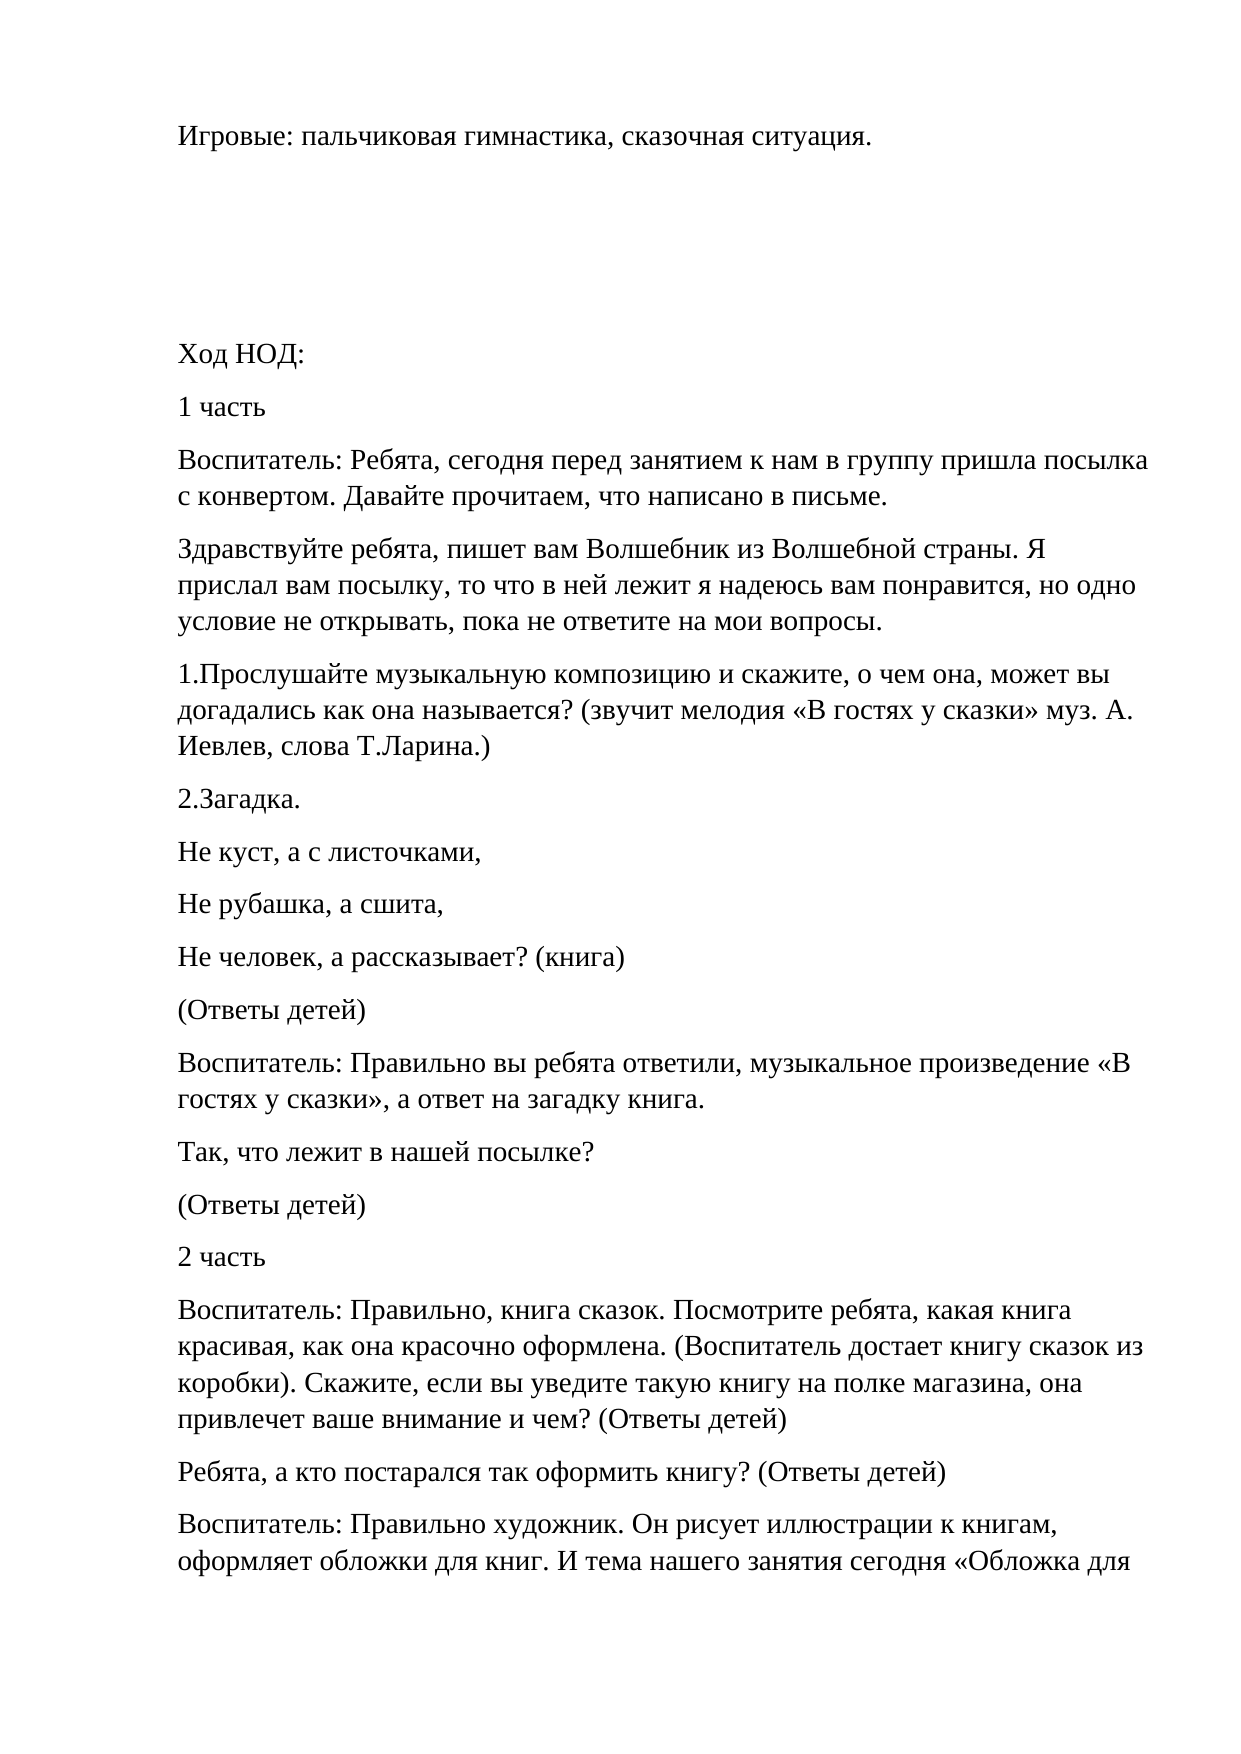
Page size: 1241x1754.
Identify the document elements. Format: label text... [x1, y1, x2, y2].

text (Ответы детей) [177, 992, 1152, 1026]
text Ребята, а кто постарался так оформить книгу? (Ответы детей) [177, 1454, 1152, 1487]
text Не человек, а рассказывает? (книга) [177, 939, 1152, 973]
text 2.Загадка. [177, 781, 1152, 814]
text 1 часть [177, 389, 1152, 422]
text Ход НОД: [177, 336, 1152, 370]
text (Ответы детей) [177, 1187, 1152, 1220]
text Так, что лежит в нашей посылке? [177, 1134, 1152, 1167]
text Воспитатель: Правильно, книга сказок. Посмотрите ребята, какая книга красивая, как она красочно оформлена. (Воспитатель достает книгу сказок из коробки). Скажите, если вы уведите такую книгу на полке магазина, она привлечет ваше внимание и чем? (Ответы детей) [177, 1292, 1152, 1434]
text Здравствуйте ребята, пишет вам Волшебник из Волшебной страны. Я прислал вам посылку, то что в ней лежит я надеюсь вам понравится, но одно условие не открывать, пока не ответите на мои вопросы. [177, 531, 1152, 637]
text 1.Прослушайте музыкальную композицию и скажите, о чем она, может вы догадались как она называется? (звучит мелодия «В гостях у сказки» муз. А. Иевлев, слова Т.Ларина.) [177, 656, 1152, 762]
text Игровые: пальчиковая гимнастика, сказочная ситуация. [177, 118, 1152, 152]
text Не куст, а с листочками, [177, 834, 1152, 867]
text Воспитатель: Ребята, сегодня перед занятием к нам в группу пришла посылка с конвертом. Давайте прочитаем, что написано в письме. [177, 442, 1152, 511]
text Не рубашка, а сшита, [177, 887, 1152, 920]
text Воспитатель: Правильно вы ребята ответили, музыкальное произведение «В гостях у сказки», а ответ на загадку книга. [177, 1045, 1152, 1115]
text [177, 1506, 1152, 1576]
text 2 часть [177, 1239, 1152, 1273]
